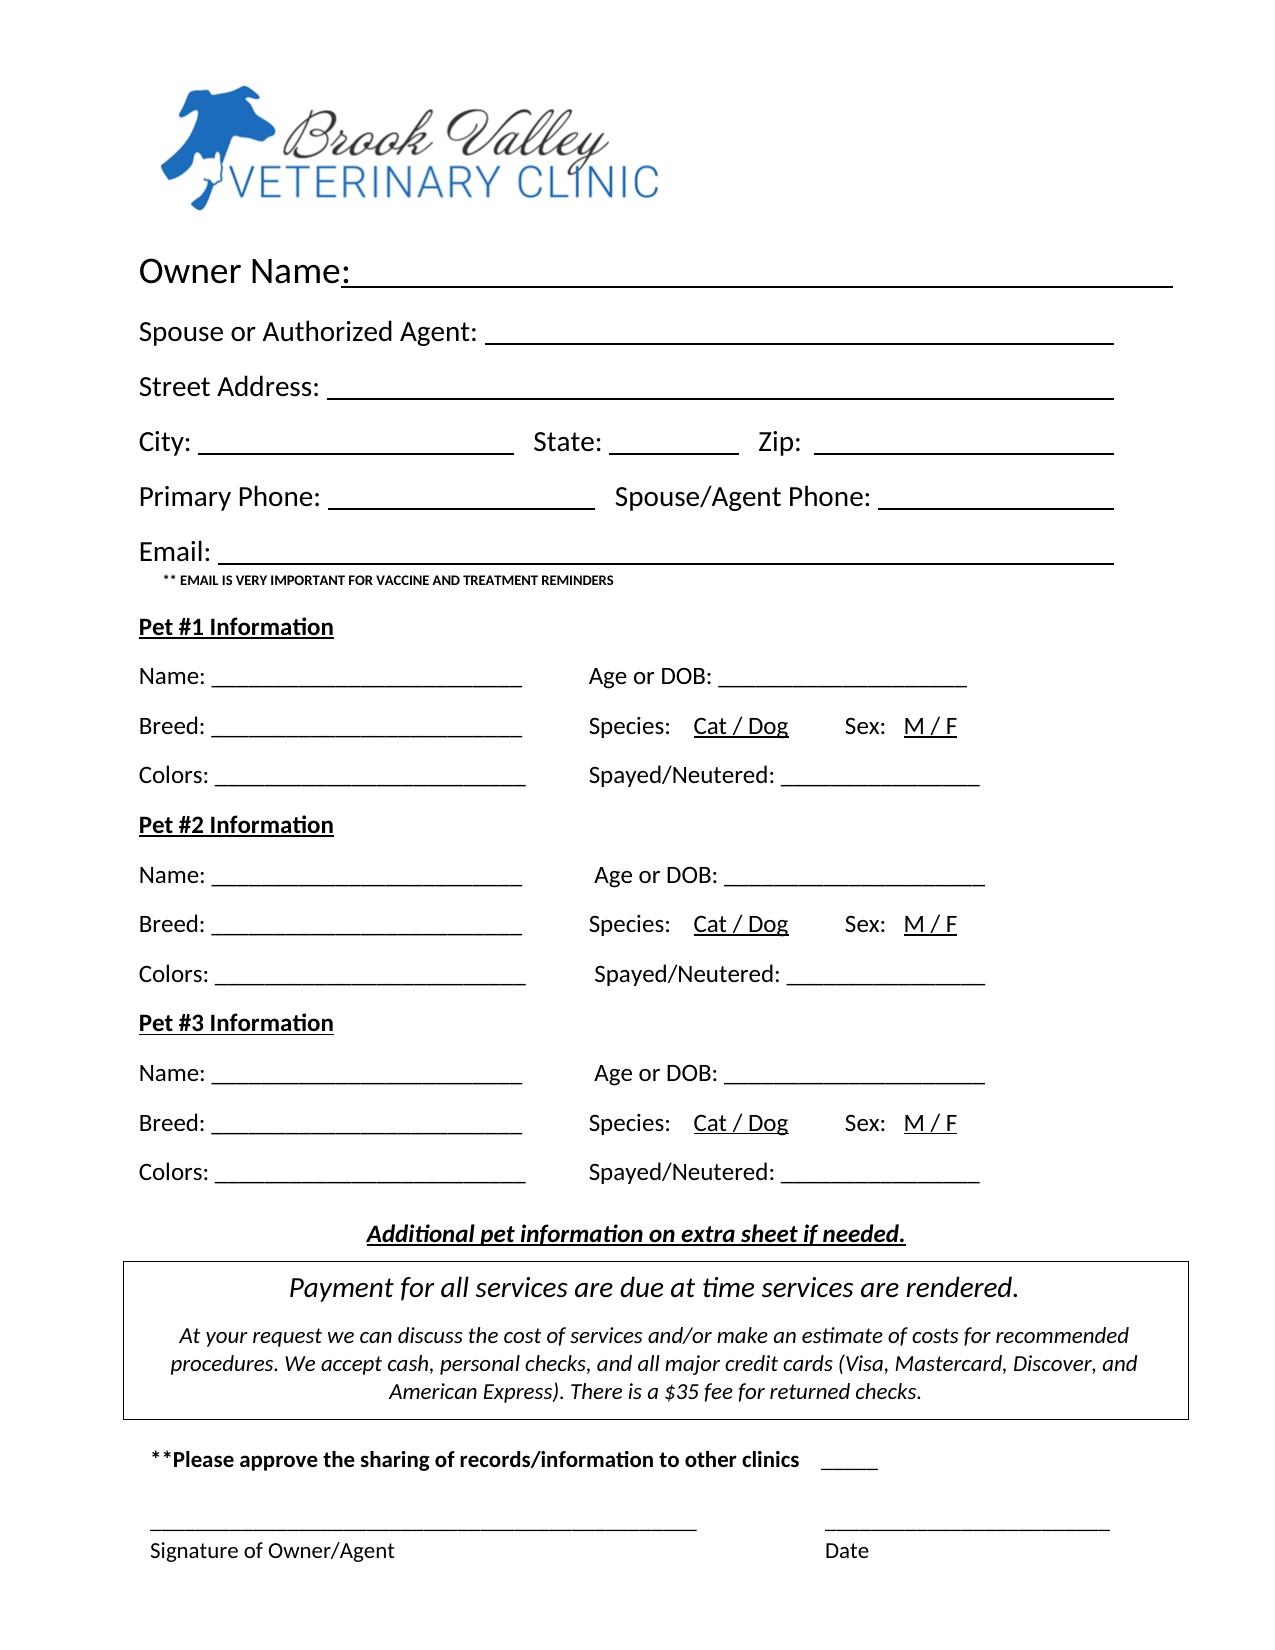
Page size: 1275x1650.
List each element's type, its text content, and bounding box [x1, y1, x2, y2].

text Additional pet information on extra sheet if needed. [150, 1218, 1125, 1249]
text Signature of Owner/Agent Date [150, 1536, 1125, 1564]
picture [150, 75, 667, 222]
text **Please approve the sharing of records/information to other clinics _____ [150, 1445, 1125, 1473]
text ________________________________________________ _________________________ [150, 1506, 1125, 1534]
